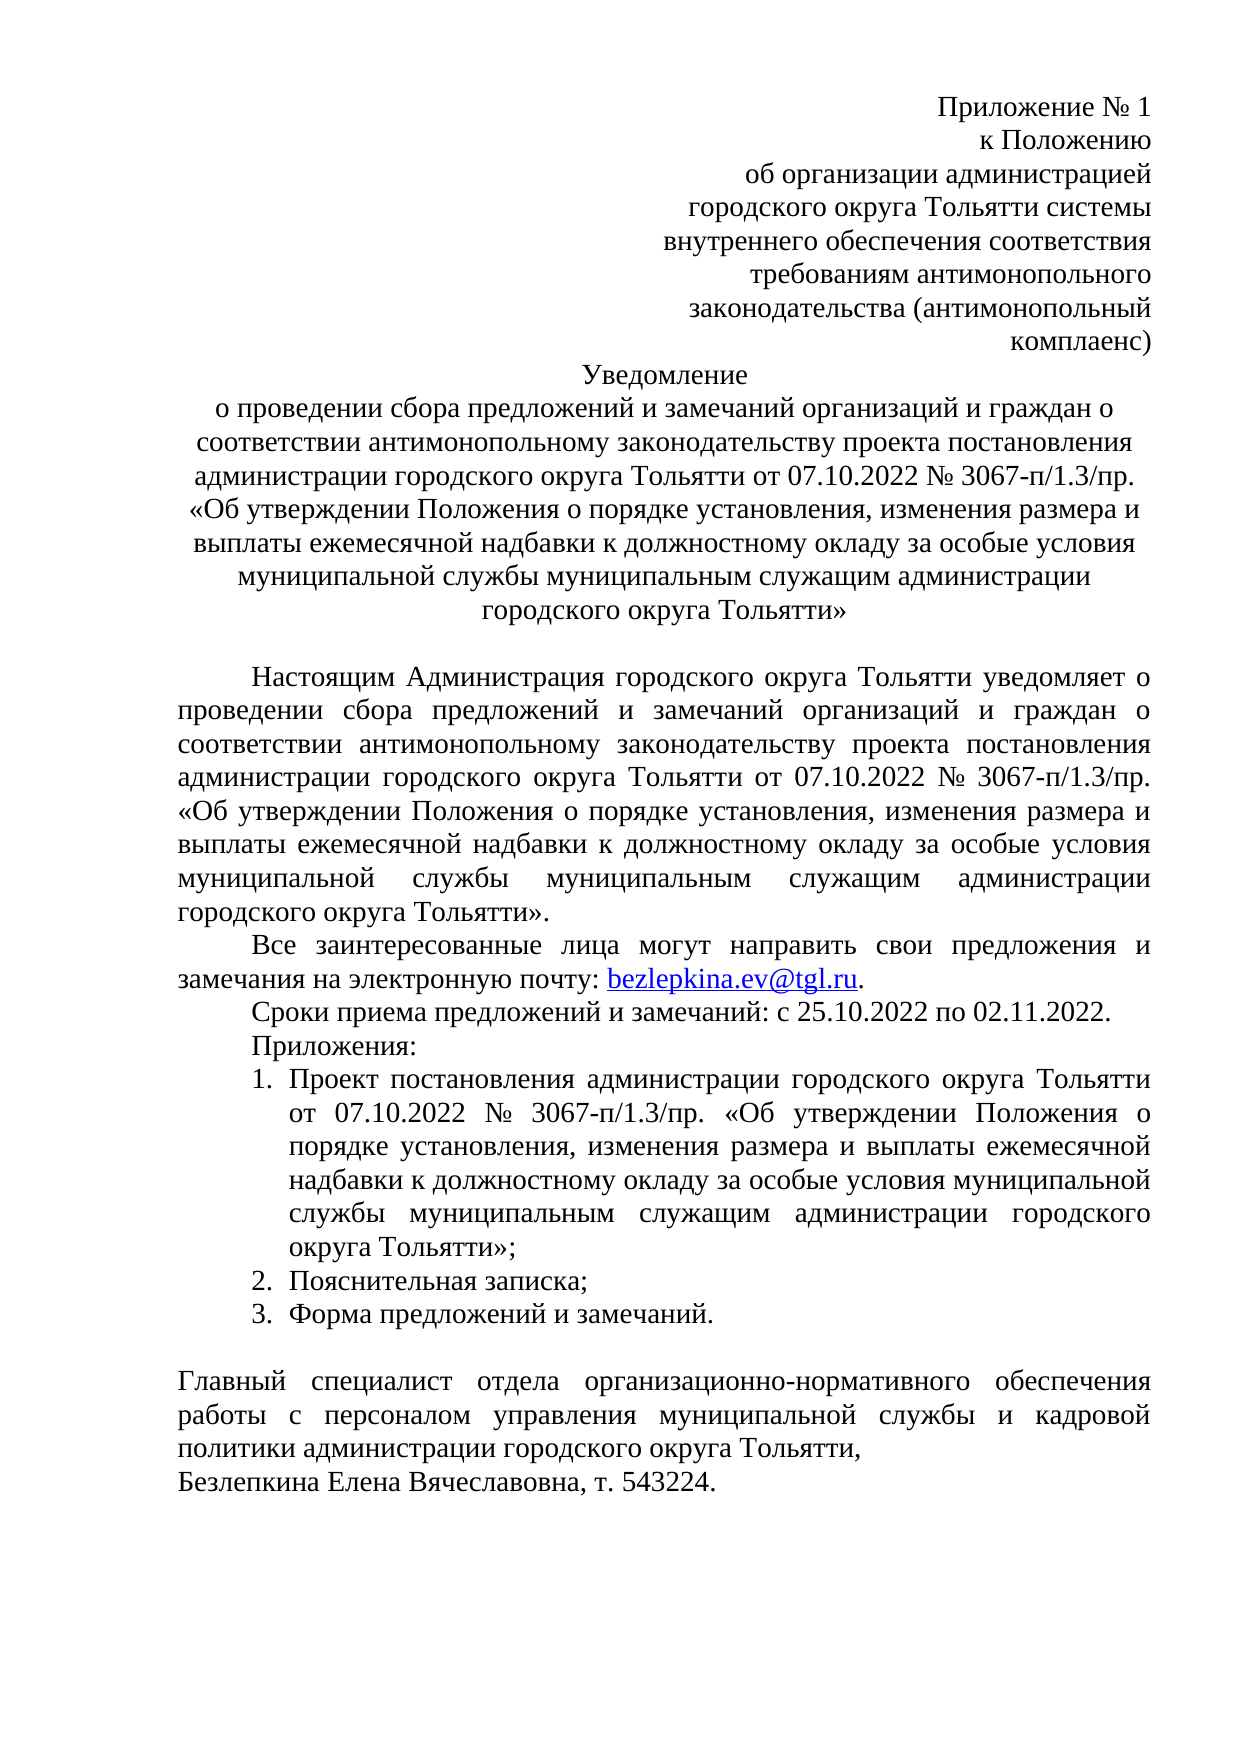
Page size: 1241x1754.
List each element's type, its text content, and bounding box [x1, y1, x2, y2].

text требованиям антимонопольного [177, 256, 1152, 290]
list Проект постановления администрации городского округа Тольятти от 07.10.2022 № 3067-п/1.3/пр. «Об утверждении Положения о порядке установления, изменения размера и выплаты ежемесячной надбавки к должностному окладу за особые условия муниципальной службы муниципальным служащим администрации городского округа Тольятти»; [251, 1061, 1152, 1263]
text Приложения: [177, 1028, 1152, 1061]
list Пояснительная записка; [251, 1263, 1152, 1296]
text Сроки приема предложений и замечаний: с 25.10.2022 по 02.11.2022. [177, 994, 1152, 1028]
text Уведомление [177, 357, 1152, 391]
text Все заинтересованные лица могут направить свои предложения и замечания на электронную почту: bezlepkina.ev@tgl.ru. [177, 927, 1152, 994]
text Настоящим Администрация городского округа Тольятти уведомляет о проведении сбора предложений и замечаний организаций и граждан о соответствии антимонопольному законодательству проекта постановления администрации городского округа Тольятти от 07.10.2022 № 3067-п/1.3/пр. «Об утверждении Положения о порядке установления, изменения размера и выплаты ежемесячной надбавки к должностному окладу за особые условия муниципальной службы муниципальным служащим администрации городского округа Тольятти». [177, 659, 1152, 927]
text к Положению [177, 122, 1152, 156]
text о проведении сбора предложений и замечаний организаций и граждан о соответствии антимонопольному законодательству проекта постановления администрации городского округа Тольятти от 07.10.2022 № 3067-п/1.3/пр. «Об утверждении Положения о порядке установления, изменения размера и выплаты ежемесячной надбавки к должностному окладу за особые условия муниципальной службы муниципальным служащим администрации городского округа Тольятти» [177, 391, 1152, 625]
text об организации администрацией [177, 156, 1152, 189]
text комплаенс) [177, 323, 1152, 357]
text внутреннего обеспечения соответствия [177, 223, 1152, 256]
text Приложение № 1 [177, 89, 1152, 122]
text Безлепкина Елена Вячеславовна, т. 543224. [177, 1464, 1152, 1497]
text городского округа Тольятти системы [177, 189, 1152, 223]
text Главный специалист отдела организационно-нормативного обеспечения работы с персоналом управления муниципальной службы и кадровой политики администрации городского округа Тольятти, [177, 1363, 1152, 1464]
text законодательства (антимонопольный [177, 290, 1152, 323]
list Форма предложений и замечаний. [251, 1296, 1152, 1330]
